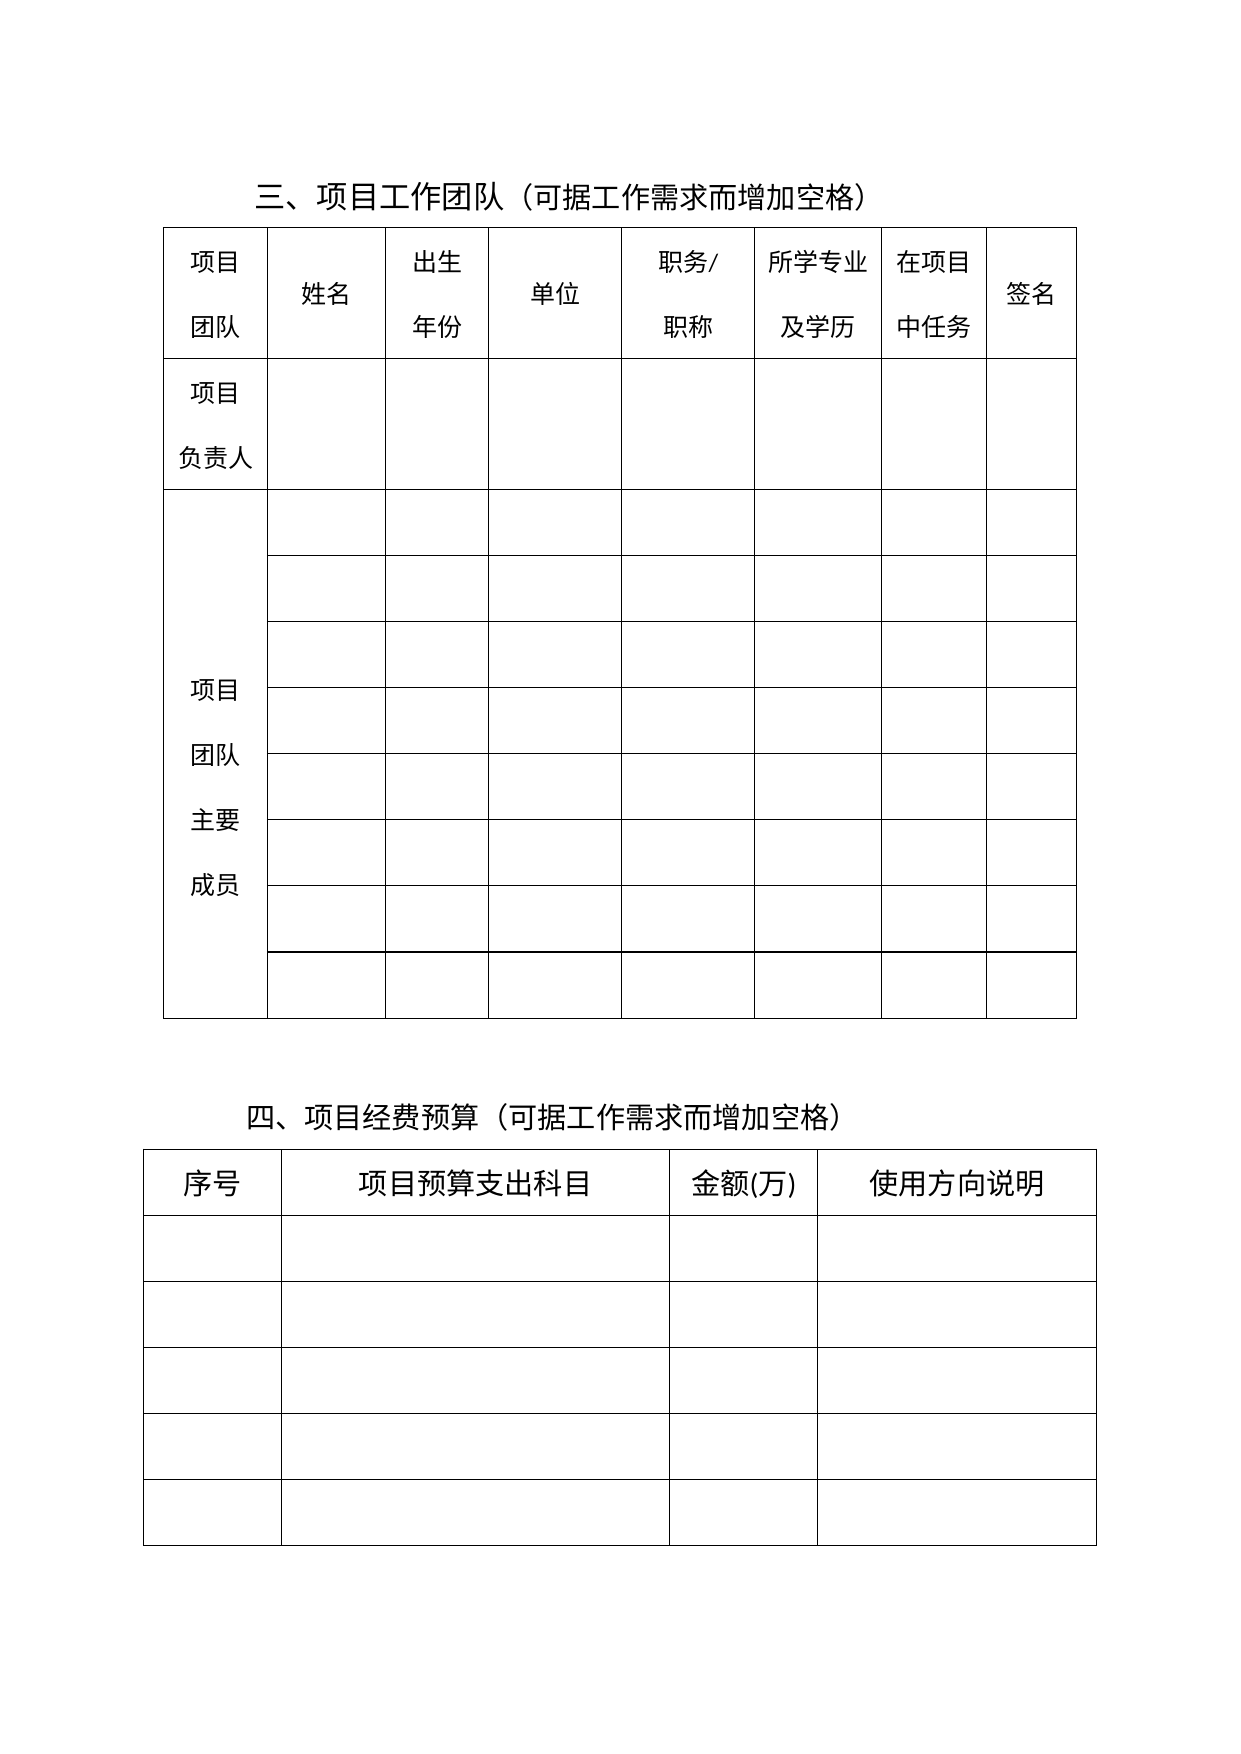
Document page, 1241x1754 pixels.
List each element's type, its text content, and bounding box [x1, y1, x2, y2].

table_header 使用方向说明 [818, 1150, 1096, 1214]
table_cell [622, 490, 754, 555]
table_cell [755, 953, 881, 1017]
table_cell [882, 622, 986, 687]
table_cell [670, 1282, 817, 1347]
table_cell [282, 1216, 669, 1281]
table_cell [882, 490, 986, 555]
table_cell [622, 754, 754, 819]
table_cell [489, 754, 621, 819]
table_cell [670, 1414, 817, 1479]
table_cell [386, 754, 488, 819]
table_cell [818, 1216, 1096, 1281]
table_cell [489, 688, 621, 753]
table_cell [268, 490, 385, 555]
table_cell [489, 490, 621, 555]
table_cell [755, 359, 881, 489]
table_cell [755, 886, 881, 951]
table_cell [818, 1480, 1096, 1545]
table_cell [987, 820, 1076, 885]
table_cell [987, 953, 1076, 1017]
table_cell [489, 556, 621, 621]
table_cell [987, 359, 1076, 489]
table_cell [755, 490, 881, 555]
table_cell [268, 754, 385, 819]
table_cell [622, 556, 754, 621]
table_cell [622, 953, 754, 1017]
table_header 序号 [144, 1150, 281, 1214]
table_cell [268, 953, 385, 1017]
table_cell [386, 556, 488, 621]
table_cell 项目 团队 主要 成员 [164, 490, 267, 1017]
table_cell [882, 754, 986, 819]
table_cell [987, 556, 1076, 621]
table_cell [755, 556, 881, 621]
table_cell [755, 688, 881, 753]
table_cell [386, 820, 488, 885]
table_cell [882, 886, 986, 951]
table_cell [818, 1414, 1096, 1479]
table_header 在项目中任务 [882, 228, 986, 358]
table_header 出生 年份 [386, 228, 488, 358]
table_header 项目 团队 [164, 228, 267, 358]
table_cell [386, 688, 488, 753]
table_cell [386, 490, 488, 555]
table_cell [489, 359, 621, 489]
table_cell [144, 1414, 281, 1479]
table_cell [987, 754, 1076, 819]
table_cell [987, 886, 1076, 951]
table_cell [489, 953, 621, 1017]
table_cell [818, 1282, 1096, 1347]
table_cell [755, 754, 881, 819]
table_cell [282, 1348, 669, 1413]
table_cell [268, 688, 385, 753]
table_cell [755, 622, 881, 687]
table_cell [144, 1480, 281, 1545]
table_header 职务/ 职称 [622, 228, 754, 358]
table_cell [987, 688, 1076, 753]
table_cell [144, 1348, 281, 1413]
table_cell [622, 886, 754, 951]
table_cell [882, 359, 986, 489]
table_header 姓名 [268, 228, 385, 358]
table_cell [386, 359, 488, 489]
table_cell [622, 688, 754, 753]
table_cell [818, 1348, 1096, 1413]
table_cell [268, 359, 385, 489]
table_cell [622, 820, 754, 885]
table_cell [268, 622, 385, 687]
table_cell [670, 1348, 817, 1413]
table_cell [386, 886, 488, 951]
table_cell [987, 622, 1076, 687]
table_cell [670, 1480, 817, 1545]
table_cell [882, 820, 986, 885]
table_cell [282, 1282, 669, 1347]
table_cell [268, 556, 385, 621]
table_header 单位 [489, 228, 621, 358]
table_cell [268, 886, 385, 951]
table_header 所学专业 及学历 [755, 228, 881, 358]
table_cell [386, 622, 488, 687]
table_cell [882, 688, 986, 753]
table_cell [987, 490, 1076, 555]
text 三、项目工作团队（可据工作需求而增加空格） [187, 162, 1053, 227]
table_cell [882, 953, 986, 1017]
table_cell [144, 1282, 281, 1347]
table_cell [755, 820, 881, 885]
table_cell [670, 1216, 817, 1281]
table_cell [489, 886, 621, 951]
table_cell [489, 622, 621, 687]
table_header 金额(万) [670, 1150, 817, 1214]
text 四、项目经费预算（可据工作需求而增加空格） [187, 1083, 1053, 1148]
table_cell [622, 359, 754, 489]
table_cell [489, 820, 621, 885]
table_cell [622, 622, 754, 687]
table_header 项目预算支出科目 [282, 1150, 669, 1214]
table_cell 项目 负责人 [164, 359, 267, 489]
table_cell [882, 556, 986, 621]
table_cell [144, 1216, 281, 1281]
table_cell [282, 1414, 669, 1479]
table_header 签名 [987, 228, 1076, 358]
table_cell [268, 820, 385, 885]
table_cell [386, 953, 488, 1017]
table_cell [282, 1480, 669, 1545]
